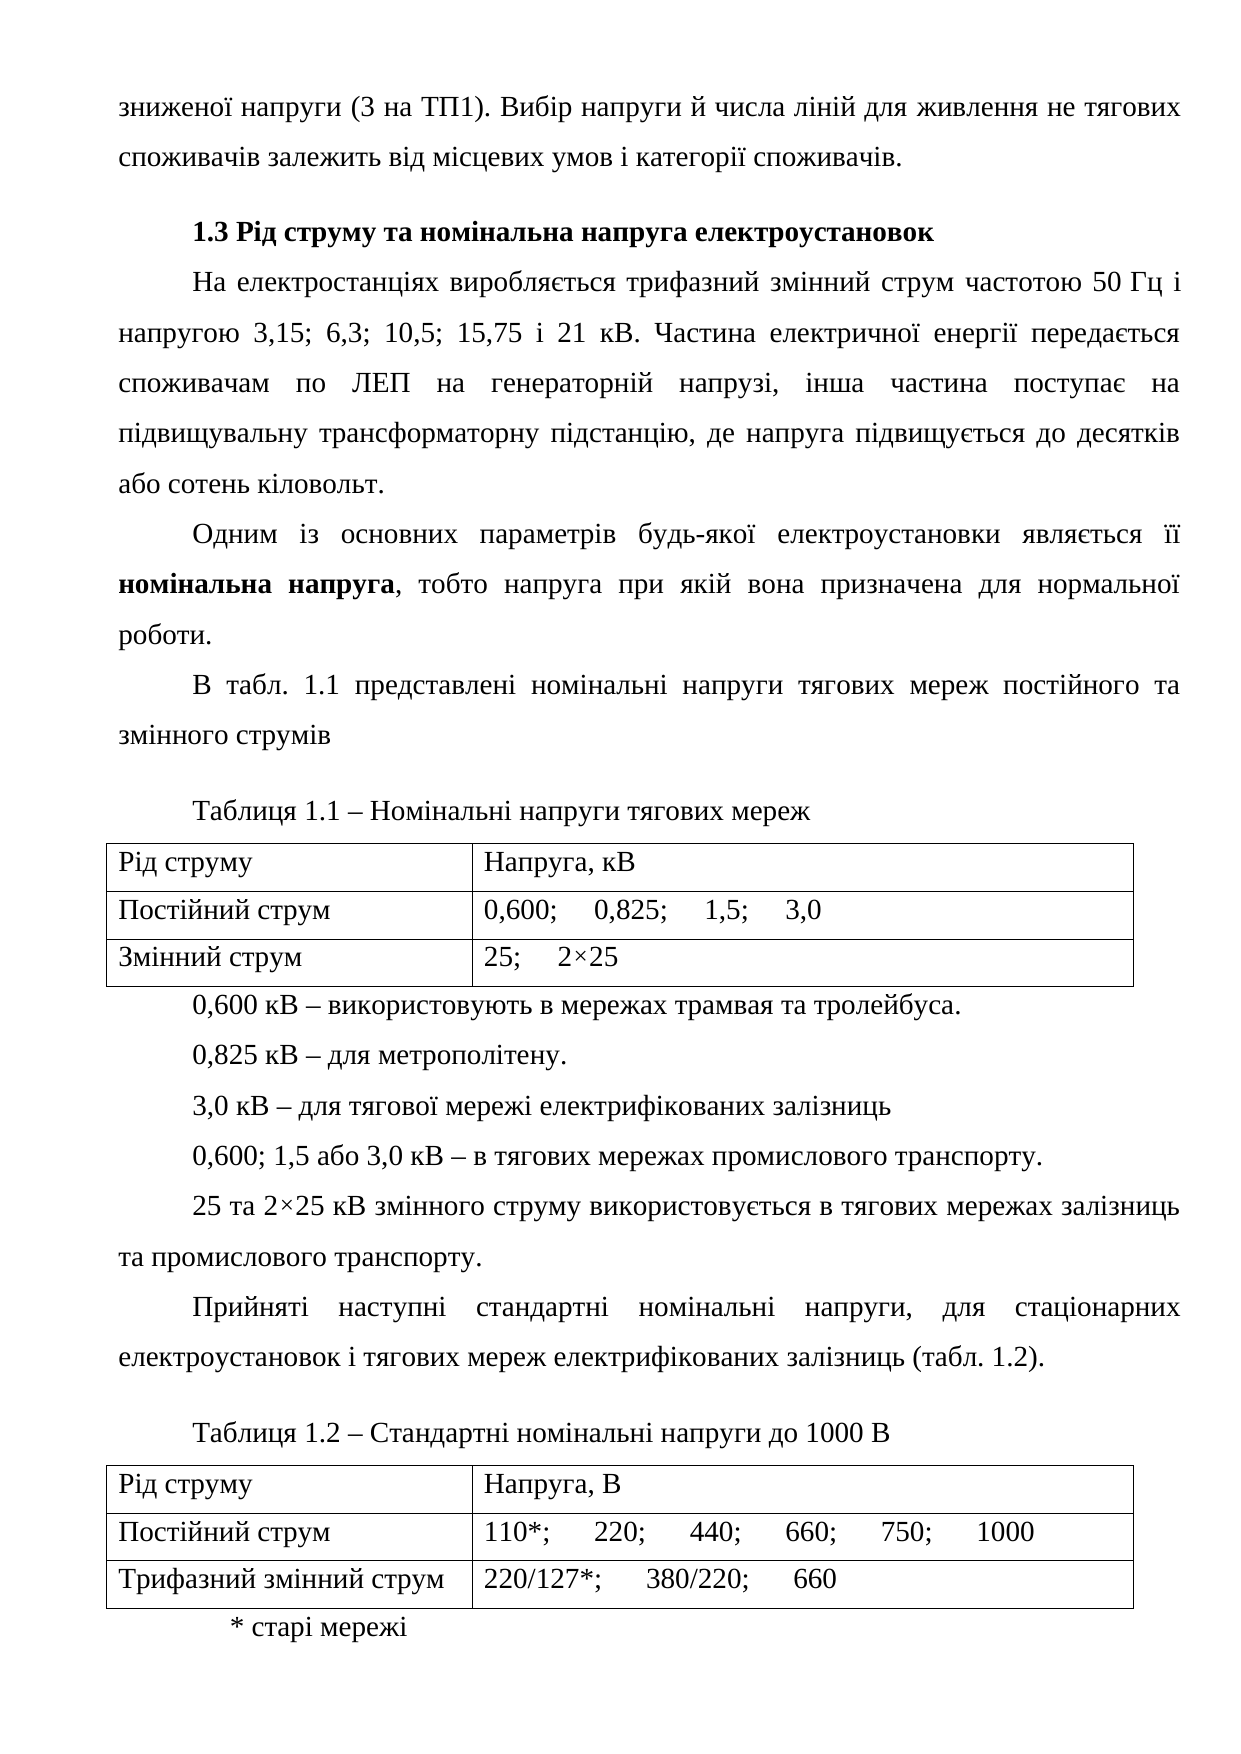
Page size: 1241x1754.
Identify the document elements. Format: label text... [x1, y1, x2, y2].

table_header Напруга, кВ [473, 844, 1133, 891]
table_cell 110*; 220; 440; 660; 750; 1000 [473, 1514, 1133, 1560]
table_cell 220/127*; 380/220; 660 [473, 1561, 1133, 1608]
table_cell Трифазний змінний струм [107, 1561, 472, 1608]
table_cell Змінний струм [107, 940, 472, 986]
list 0,825 кВ – для метрополітену. [118, 1037, 1181, 1071]
table_cell Постійний струм [107, 892, 472, 938]
list Прийняті наступні стандартні номінальні напруги, для стаціонарних електроустановок і тягових мереж електрифікованих залізниць (табл. 1.2). [118, 1289, 1181, 1373]
table_header Рід струму [107, 844, 472, 891]
list 0,600 кВ – використовують в мережах трамвая та тролейбуса. [118, 987, 1181, 1021]
list 0,600; 1,5 або 3,0 кВ – в тягових мережах промислового транспорту. [118, 1138, 1181, 1172]
table_cell 25; 225 [473, 940, 1133, 986]
list 25 та 225 кВ змінного струму використовується в тягових мережах залізниць та промислового транспорту. [118, 1188, 1181, 1272]
list * старі мережі [229, 1609, 1181, 1643]
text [118, 89, 1181, 172]
list На електростанціях виробляється трифазний змінний струм частотою 50 Гц і напругою 3,15; 6,3; 10,5; 15,75 і 21 кВ. Частина електричної енергії передається споживачам по ЛЕП на генераторній напрузі, інша частина поступає на підвищувальну трансформаторну підстанцію, де напруга підвищується до десятків або сотень кіловольт. [118, 264, 1181, 499]
list Одним із основних параметрів будь-якої електроустановки являється її номінальна напруга, тобто напруга при якій вона призначена для нормальної роботи. [118, 516, 1181, 650]
list Таблиця 1.2 – Стандартні номінальні напруги до 1000 В [118, 1415, 1181, 1448]
list 1.3 Рід струму та номінальна напруга електроустановок [118, 214, 1181, 248]
list 3,0 кВ – для тягової мережі електрифікованих залізниць [118, 1088, 1181, 1121]
table_header Рід струму [107, 1466, 472, 1513]
table_header Напруга, В [473, 1466, 1133, 1513]
table_cell 0,600; 0,825; 1,5; 3,0 [473, 892, 1133, 938]
list В табл. 1.1 представлені номінальні напруги тягових мереж постійного та змінного струмів [118, 667, 1181, 751]
list Таблиця 1.1 – Номінальні напруги тягових мереж [118, 793, 1181, 826]
table_cell Постійний струм [107, 1514, 472, 1560]
